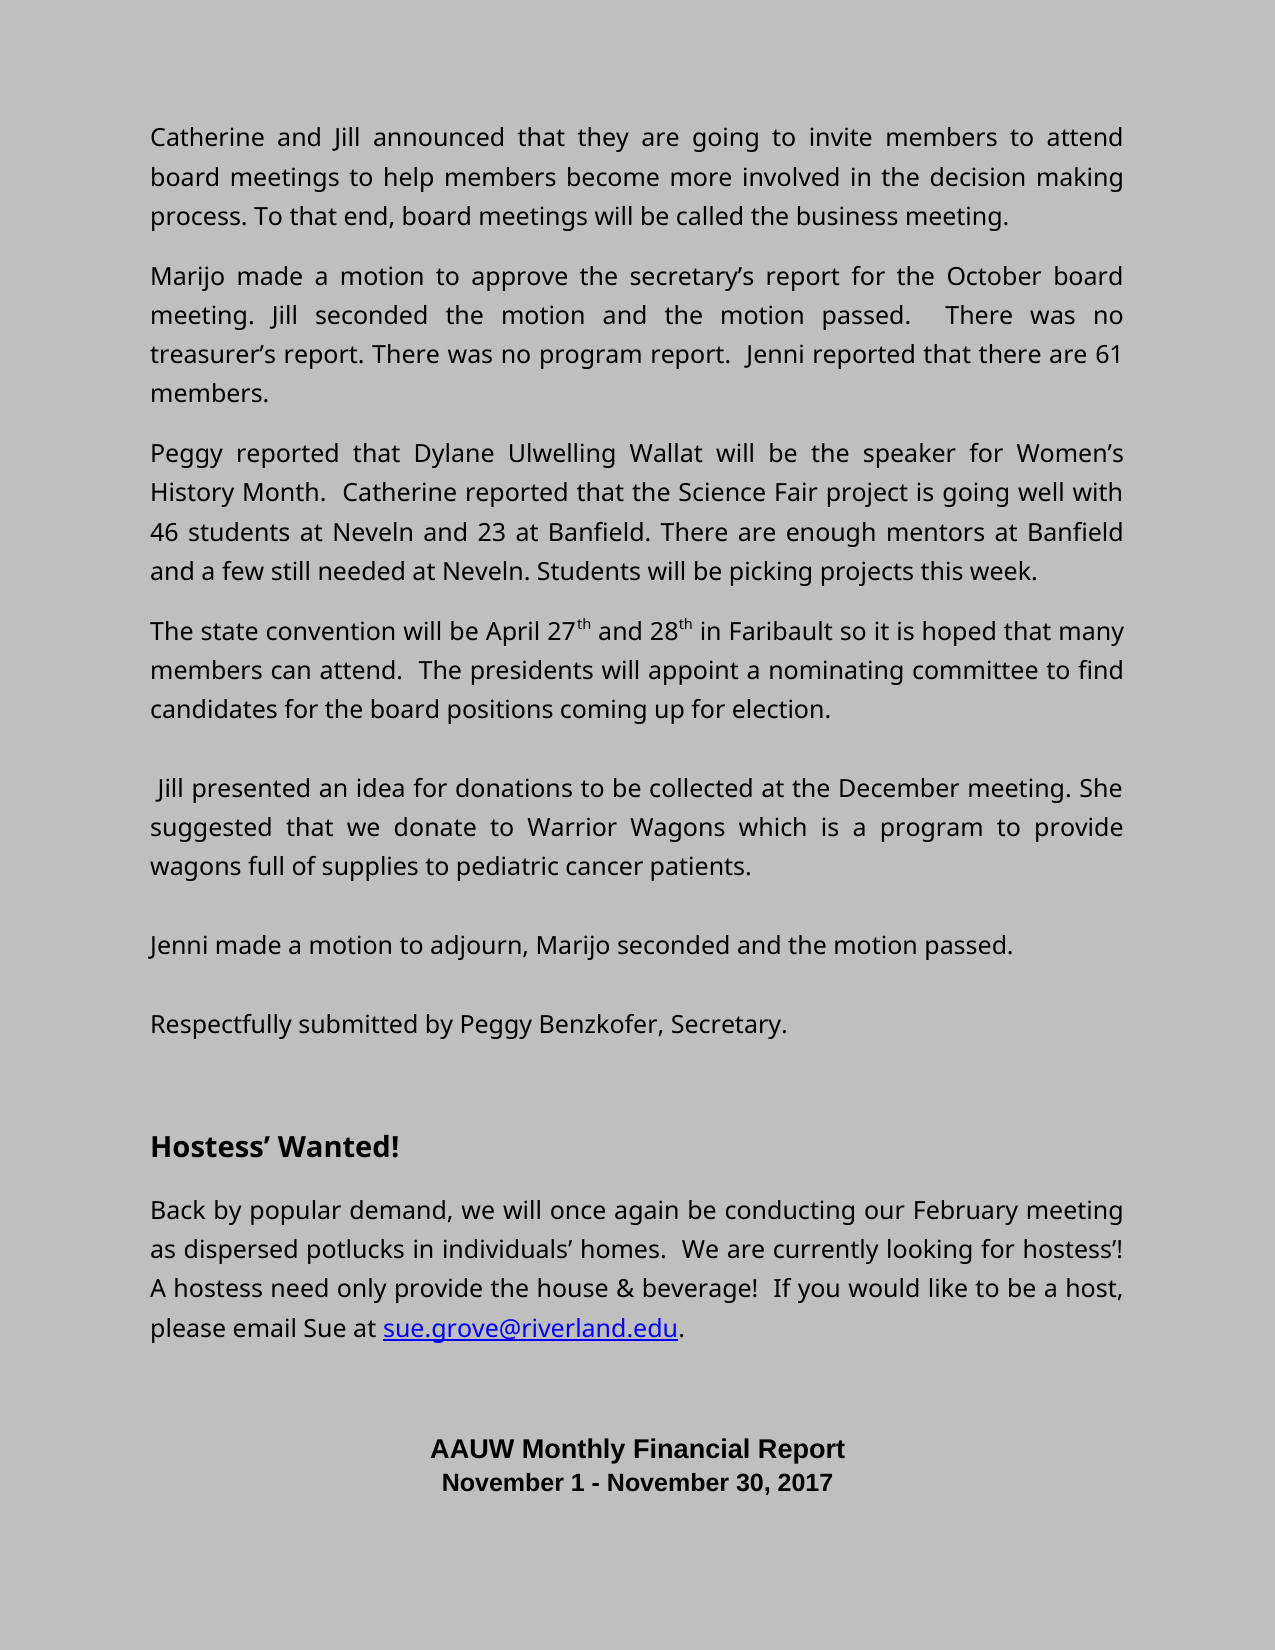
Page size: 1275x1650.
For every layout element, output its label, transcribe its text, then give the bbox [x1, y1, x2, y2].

table_header AAUW Monthly Financial Report [310, 1430, 964, 1464]
text The state convention will be April 27th and 28th in Faribault so it is hoped that many members can attend. The presidents will appoint a nominating committee to find candidates for the board positions coming up for election. [150, 613, 1125, 726]
text Respectfully submitted by Peggy Benzkofer, Secretary. [150, 1006, 1125, 1040]
text Catherine and Jill announced that they are going to invite members to attend board meetings to help members become more involved in the decision making process. To that end, board meetings will be called the business meeting. [150, 120, 1125, 232]
table_cell November 1 - November 30, 2017 [310, 1465, 964, 1497]
text Peggy reported that Dylane Ulwelling Wallat will be the speaker for Women’s History Month. Catherine reported that the Science Fair project is going well with 46 students at Neveln and 23 at Banfield. There are enough mentors at Banfield and a few still needed at Neveln. Students will be picking projects this week. [150, 436, 1125, 587]
text Jill presented an idea for donations to be collected at the December meeting. She suggested that we donate to Warrior Wagons which is a program to provide wagons full of supplies to pediatric cancer patients. [150, 770, 1125, 883]
text Back by popular demand, we will once again be conducting our February meeting as dispersed potlucks in individuals’ homes. We are currently looking for hostess’! A hostess need only provide the house & beverage! If you would like to be a host, please email Sue at sue.grove@riverland.edu. [150, 1193, 1125, 1344]
text Hostess’ Wanted! [150, 1126, 1125, 1166]
text Marijo made a motion to approve the secretary’s report for the October board meeting. Jill seconded the motion and the motion passed. There was no treasurer’s report. There was no program report. Jenni reported that there are 61 members. [150, 258, 1125, 410]
text Jenni made a motion to adjourn, Marijo seconded and the motion passed. [150, 927, 1125, 962]
